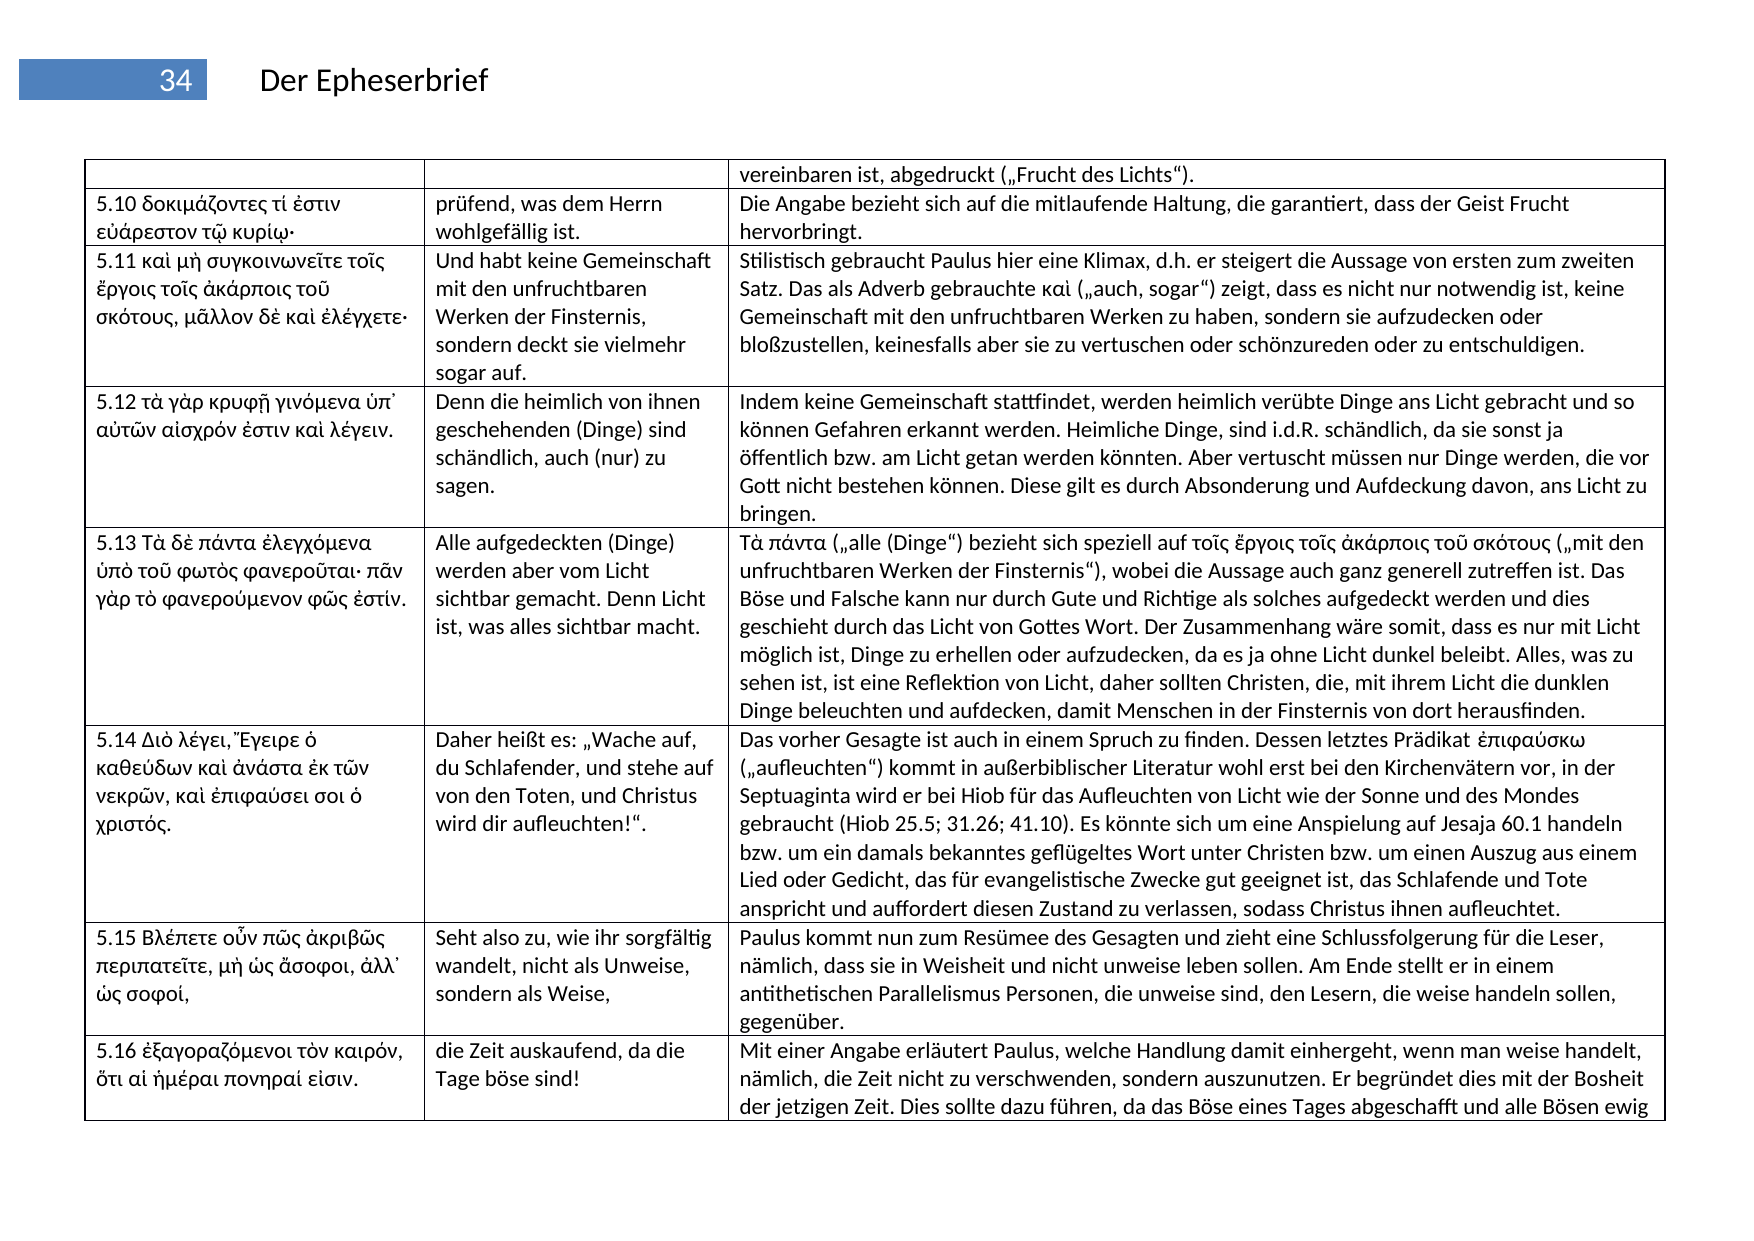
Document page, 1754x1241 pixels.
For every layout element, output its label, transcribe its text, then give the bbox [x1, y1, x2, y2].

table_cell 5.12 τὰ γὰρ κρυφῇ γινόμενα ὑπ᾽ αὐτῶν αἰσχρόν ἐστιν καὶ λέγειν. [86, 387, 424, 527]
table_cell Das vorher Gesagte ist auch in einem Spruch zu finden. Dessen letztes Prädikat ἐπιφαύσκω („aufleuchten“) kommt in außerbiblischer Literatur wohl erst bei den Kirchenvätern vor, in der Septuaginta wird er bei Hiob für das Aufleuchten von Licht wie der Sonne und des Mondes gebraucht (Hiob 25.5; 31.26; 41.10). Es könnte sich um eine Anspielung auf Jesaja 60.1 handeln bzw. um ein damals bekanntes geflügeltes Wort unter Christen bzw. um einen Auszug aus einem Lied oder Gedicht, das für evangelistische Zwecke gut geeignet ist, das Schlafende und Tote anspricht und auffordert diesen Zustand zu verlassen, sodass Christus ihnen aufleuchtet. [729, 726, 1664, 922]
table_cell Seht also zu, wie ihr sorgfältig wandelt, nicht als Unweise, sondern als Weise, [425, 923, 728, 1035]
table_cell Die Angabe bezieht sich auf die mitlaufende Haltung, die garantiert, dass der Geist Frucht hervorbringt. [729, 189, 1664, 245]
table_cell 5.13 Τὰ δὲ πάντα ἐλεγχόμενα ὑπὸ τοῦ φωτὸς φανεροῦται· πᾶν γὰρ τὸ φανερούμενον φῶς ἐστίν. [86, 528, 424, 724]
table_cell Τὰ πάντα („alle (Dinge“) bezieht sich speziell auf τοῖς ἔργοις τοῖς ἀκάρποις τοῦ σκότους („mit den unfruchtbaren Werken der Finsternis“), wobei die Aussage auch ganz generell zutreffen ist. Das Böse und Falsche kann nur durch Gute und Richtige als solches aufgedeckt werden und dies geschieht durch das Licht von Gottes Wort. Der Zusammenhang wäre somit, dass es nur mit Licht möglich ist, Dinge zu erhellen oder aufzudecken, da es ja ohne Licht dunkel beleibt. Alles, was zu sehen ist, ist eine Reflektion von Licht, daher sollten Christen, die, mit ihrem Licht die dunklen Dinge beleuchten und aufdecken, damit Menschen in der Finsternis von dort herausfinden. [729, 528, 1664, 724]
table_cell Daher heißt es: „Wache auf, du Schlafender, und stehe auf von den Toten, und Christus wird dir aufleuchten!“. [425, 726, 728, 922]
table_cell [729, 1036, 1664, 1120]
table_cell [729, 160, 1664, 188]
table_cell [425, 160, 728, 188]
table_cell Und habt keine Gemeinschaft mit den unfruchtbaren Werken der Finsternis, sondern deckt sie vielmehr sogar auf. [425, 246, 728, 386]
table_cell Paulus kommt nun zum Resümee des Gesagten und zieht eine Schlussfolgerung für die Leser, nämlich, dass sie in Weisheit und nicht unweise leben sollen. Am Ende stellt er in einem antithetischen Parallelismus Personen, die unweise sind, den Lesern, die weise handeln sollen, gegenüber. [729, 923, 1664, 1035]
table_cell 5.10 δοκιμάζοντες τί ἐστιν εὐάρεστον τῷ κυρίῳ· [86, 189, 424, 245]
table_cell 5.11 καὶ μὴ συγκοινωνεῖτε τοῖς ἔργοις τοῖς ἀκάρποις τοῦ σκότους, μᾶλλον δὲ καὶ ἐλέγχετε· [86, 246, 424, 386]
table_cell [425, 1036, 728, 1120]
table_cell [86, 1036, 424, 1120]
table_cell 5.14 Διὸ λέγει, Ἔγειρε ὁ καθεύδων καὶ ἀνάστα ἐκ τῶν νεκρῶν, καὶ ἐπιφαύσει σοι ὁ χριστός. [86, 726, 424, 922]
table_cell prüfend, was dem Herrn wohlgefällig ist. [425, 189, 728, 245]
table_cell Alle aufgedeckten (Dinge) werden aber vom Licht sichtbar gemacht. Denn Licht ist, was alles sichtbar macht. [425, 528, 728, 724]
table_cell Stilistisch gebraucht Paulus hier eine Klimax, d.h. er steigert die Aussage von ersten zum zweiten Satz. Das als Adverb gebrauchte καὶ („auch, sogar“) zeigt, dass es nicht nur notwendig ist, keine Gemeinschaft mit den unfruchtbaren Werken zu haben, sondern sie aufzudecken oder bloßzustellen, keinesfalls aber sie zu vertuschen oder schönzureden oder zu entschuldigen. [729, 246, 1664, 386]
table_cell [86, 160, 424, 188]
table_cell Indem keine Gemeinschaft stattfindet, werden heimlich verübte Dinge ans Licht gebracht und so können Gefahren erkannt werden. Heimliche Dinge, sind i.d.R. schändlich, da sie sonst ja öffentlich bzw. am Licht getan werden könnten. Aber vertuscht müssen nur Dinge werden, die vor Gott nicht bestehen können. Diese gilt es durch Absonderung und Aufdeckung davon, ans Licht zu bringen. [729, 387, 1664, 527]
table_cell Denn die heimlich von ihnen geschehenden (Dinge) sind schändlich, auch (nur) zu sagen. [425, 387, 728, 527]
table_cell 5.15 Βλέπετε οὖν πῶς ἀκριβῶς περιπατεῖτε, μὴ ὡς ἄσοφοι, ἀλλ᾽ ὡς σοφοί, [86, 923, 424, 1035]
